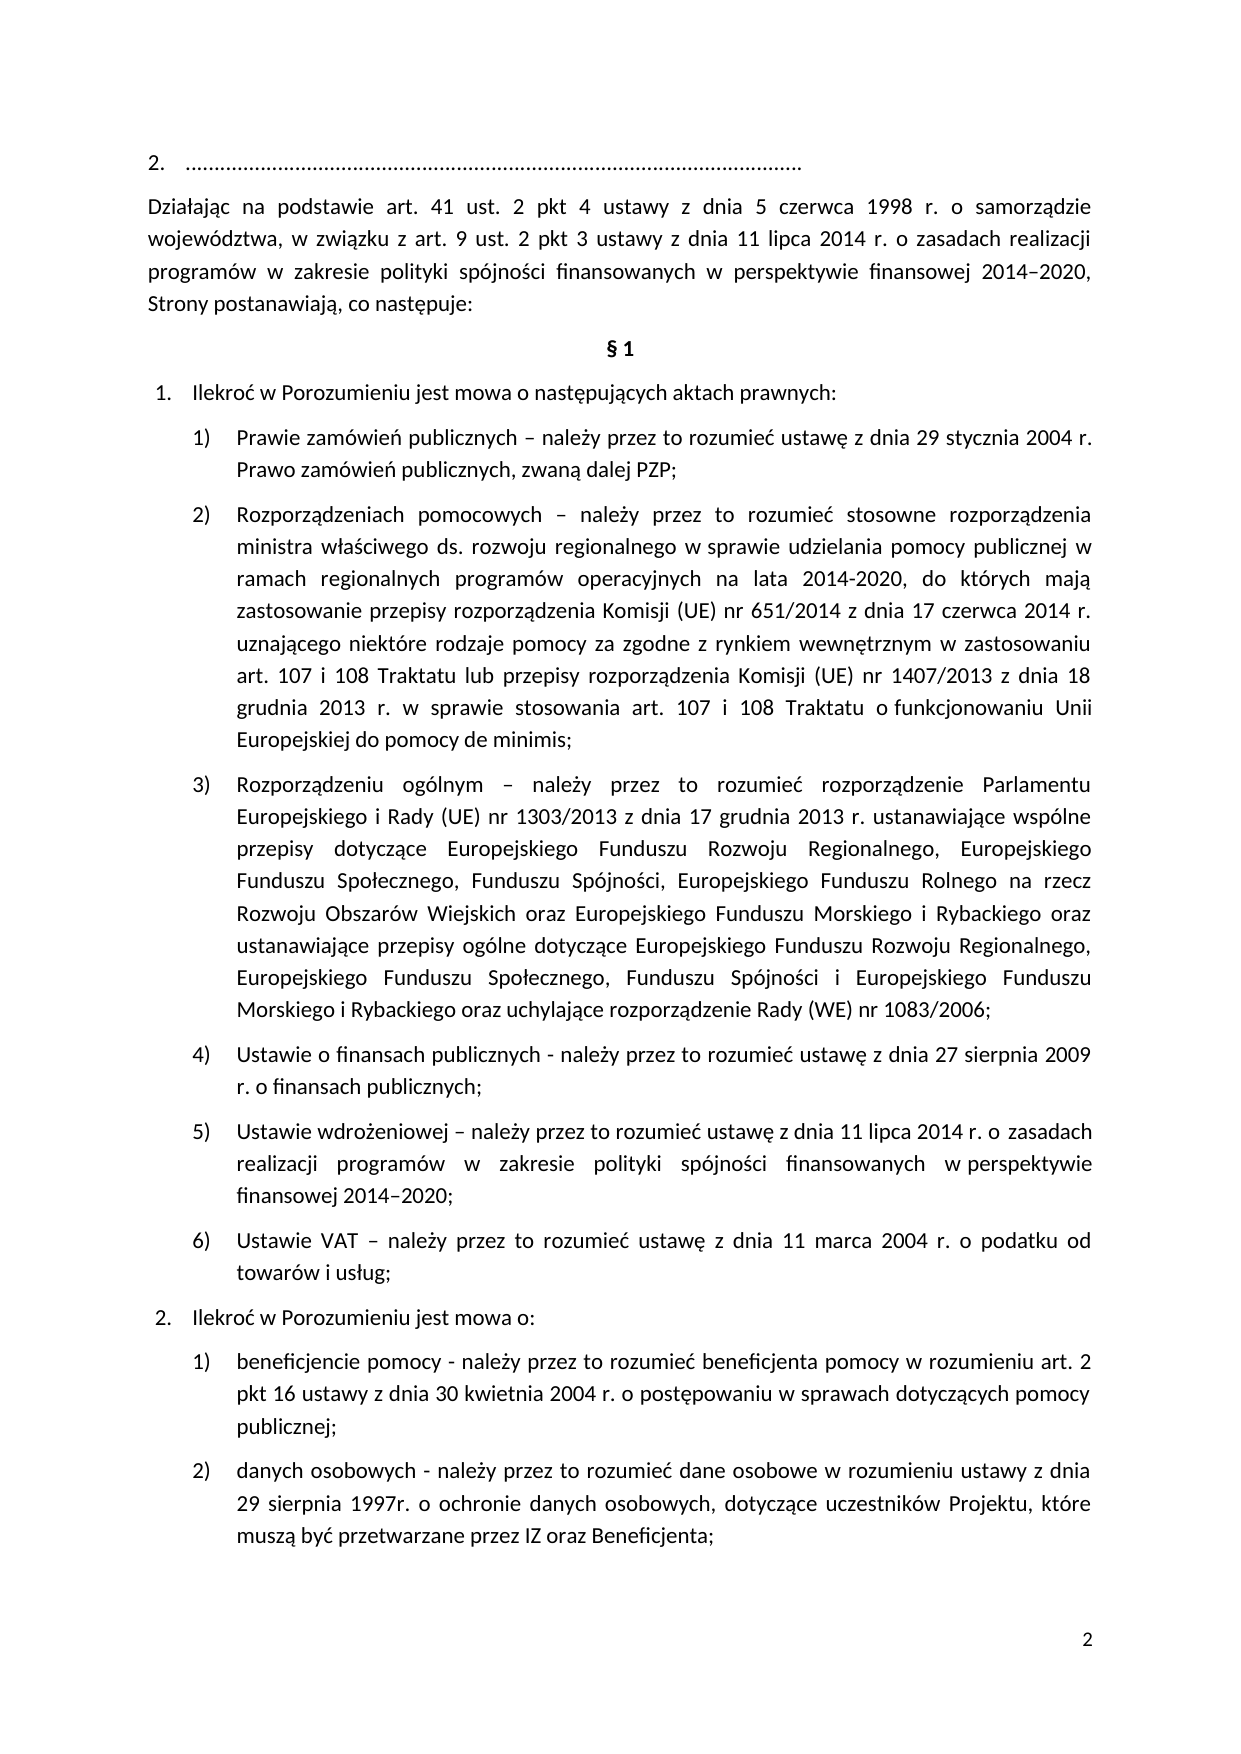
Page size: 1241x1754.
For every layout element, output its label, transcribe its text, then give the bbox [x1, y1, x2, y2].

list Ustawie VAT – należy przez to rozumieć ustawę z dnia 11 marca 2004 r. o podatku od towarów i usług; [192, 1226, 1092, 1286]
list Ilekroć w Porozumieniu jest mowa o następujących aktach prawnych: [154, 378, 1092, 406]
list Ustawie o finansach publicznych - należy przez to rozumieć ustawę z dnia 27 sierpnia 2009 r. o finansach publicznych; [192, 1040, 1092, 1100]
list Prawie zamówień publicznych – należy przez to rozumieć ustawę z dnia 29 stycznia 2004 r. Prawo zamówień publicznych, zwaną dalej PZP; [192, 423, 1092, 483]
text Działając na podstawie art. 41 ust. 2 pkt 4 ustawy z dnia 5 czerwca 1998 r. o samorządzie województwa, w związku z art. 9 ust. 2 pkt 3 ustawy z dnia 11 lipca 2014 r. o zasadach realizacji programów w zakresie polityki spójności finansowanych w perspektywie finansowej 2014–2020, Strony postanawiają, co następuje: [148, 192, 1092, 317]
list Ustawie wdrożeniowej – należy przez to rozumieć ustawę z dnia 11 lipca 2014 r. o zasadach realizacji programów w zakresie polityki spójności finansowanych w perspektywie finansowej 2014–2020; [192, 1117, 1092, 1209]
list Ilekroć w Porozumieniu jest mowa o: [154, 1303, 1092, 1331]
list beneficjencie pomocy - należy przez to rozumieć beneficjenta pomocy w rozumieniu art. 2 pkt 16 ustawy z dnia 30 kwietnia 2004 r. o postępowaniu w sprawach dotyczących pomocy publicznej; [192, 1347, 1092, 1440]
list Rozporządzeniu ogólnym – należy przez to rozumieć rozporządzenie Parlamentu Europejskiego i Rady (UE) nr 1303/2013 z dnia 17 grudnia 2013 r. ustanawiające wspólne przepisy dotyczące Europejskiego Funduszu Rozwoju Regionalnego, Europejskiego Funduszu Społecznego, Funduszu Spójności, Europejskiego Funduszu Rolnego na rzecz Rozwoju Obszarów Wiejskich oraz Europejskiego Funduszu Morskiego i Rybackiego oraz ustanawiające przepisy ogólne dotyczące Europejskiego Funduszu Rozwoju Regionalnego, Europejskiego Funduszu Społecznego, Funduszu Spójności i Europejskiego Funduszu Morskiego i Rybackiego oraz uchylające rozporządzenie Rady (WE) nr 1083/2006; [192, 770, 1092, 1023]
text § 1 [148, 334, 1092, 362]
list ........................................................................................................... [148, 148, 1092, 176]
list Rozporządzeniach pomocowych – należy przez to rozumieć stosowne rozporządzenia ministra właściwego ds. rozwoju regionalnego w sprawie udzielania pomocy publicznej w ramach regionalnych programów operacyjnych na lata 2014-2020, do których mają zastosowanie przepisy rozporządzenia Komisji (UE) nr 651/2014 z dnia 17 czerwca 2014 r. uznającego niektóre rodzaje pomocy za zgodne z rynkiem wewnętrznym w zastosowaniu art. 107 i 108 Traktatu lub przepisy rozporządzenia Komisji (UE) nr 1407/2013 z dnia 18 grudnia 2013 r. w sprawie stosowania art. 107 i 108 Traktatu o funkcjonowaniu Unii Europejskiej do pomocy de minimis; [192, 500, 1092, 753]
list danych osobowych - należy przez to rozumieć dane osobowe w rozumieniu ustawy z dnia 29 sierpnia 1997r. o ochronie danych osobowych, dotyczące uczestników Projektu, które muszą być przetwarzane przez IZ oraz Beneficjenta; [192, 1456, 1092, 1549]
